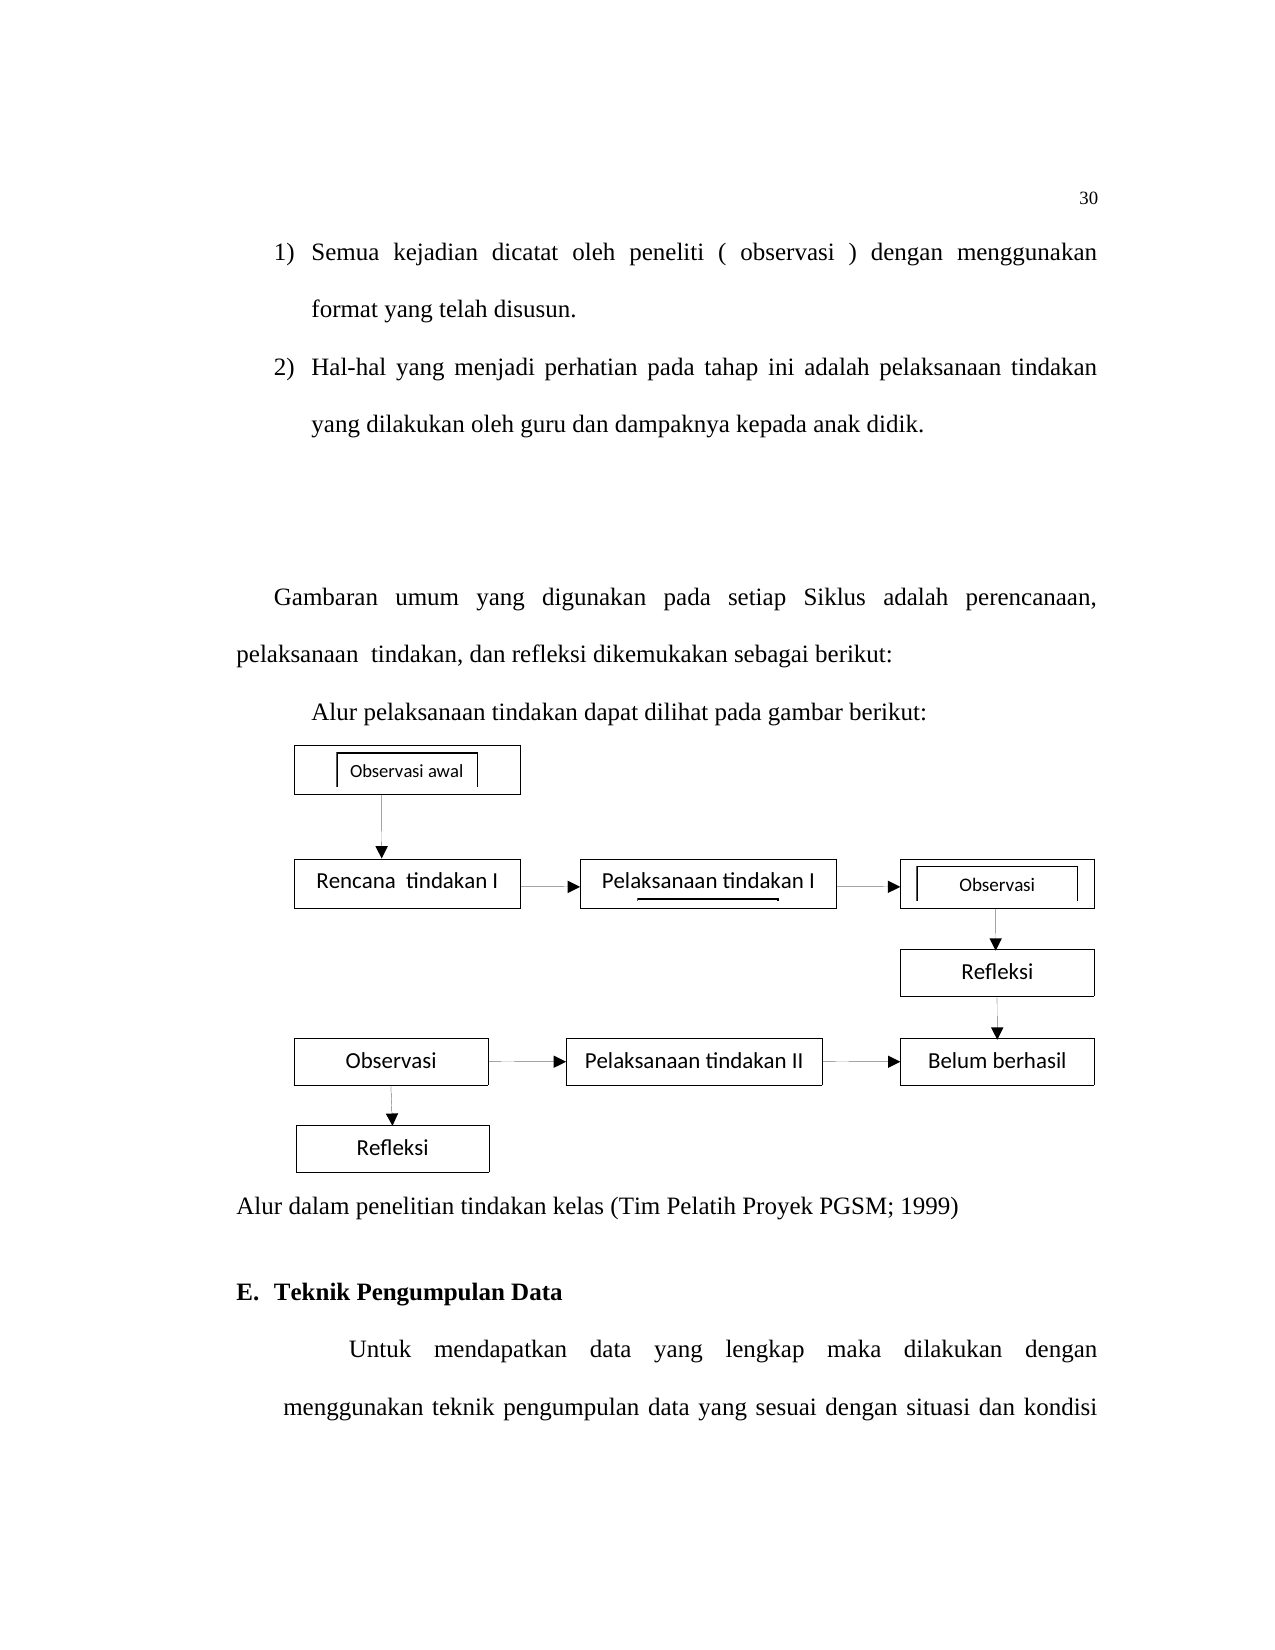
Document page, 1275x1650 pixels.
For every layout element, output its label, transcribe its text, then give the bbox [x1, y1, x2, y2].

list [283, 1334, 1098, 1421]
text Gambaran umum yang digunakan pada setiap Siklus adalah perencanaan, pelaksanaan tindakan, dan refleksi dikemukakan sebagai berikut: [236, 582, 1098, 668]
list Teknik Pengumpulan Data [236, 1277, 1098, 1306]
text Alur dalam penelitian tindakan kelas (Tim Pelatih Proyek PGSM; 1999) [236, 1191, 1098, 1219]
list Alur pelaksanaan tindakan dapat dilihat pada gambar berikut: [311, 697, 1098, 725]
list Semua kejadian dicatat oleh peneliti ( observasi ) dengan menggunakan format yang telah disusun. [274, 237, 1098, 323]
list Hal-hal yang menjadi perhatian pada tahap ini adalah pelaksanaan tindakan yang dilakukan oleh guru dan dampaknya kepada anak didik. [274, 352, 1098, 438]
